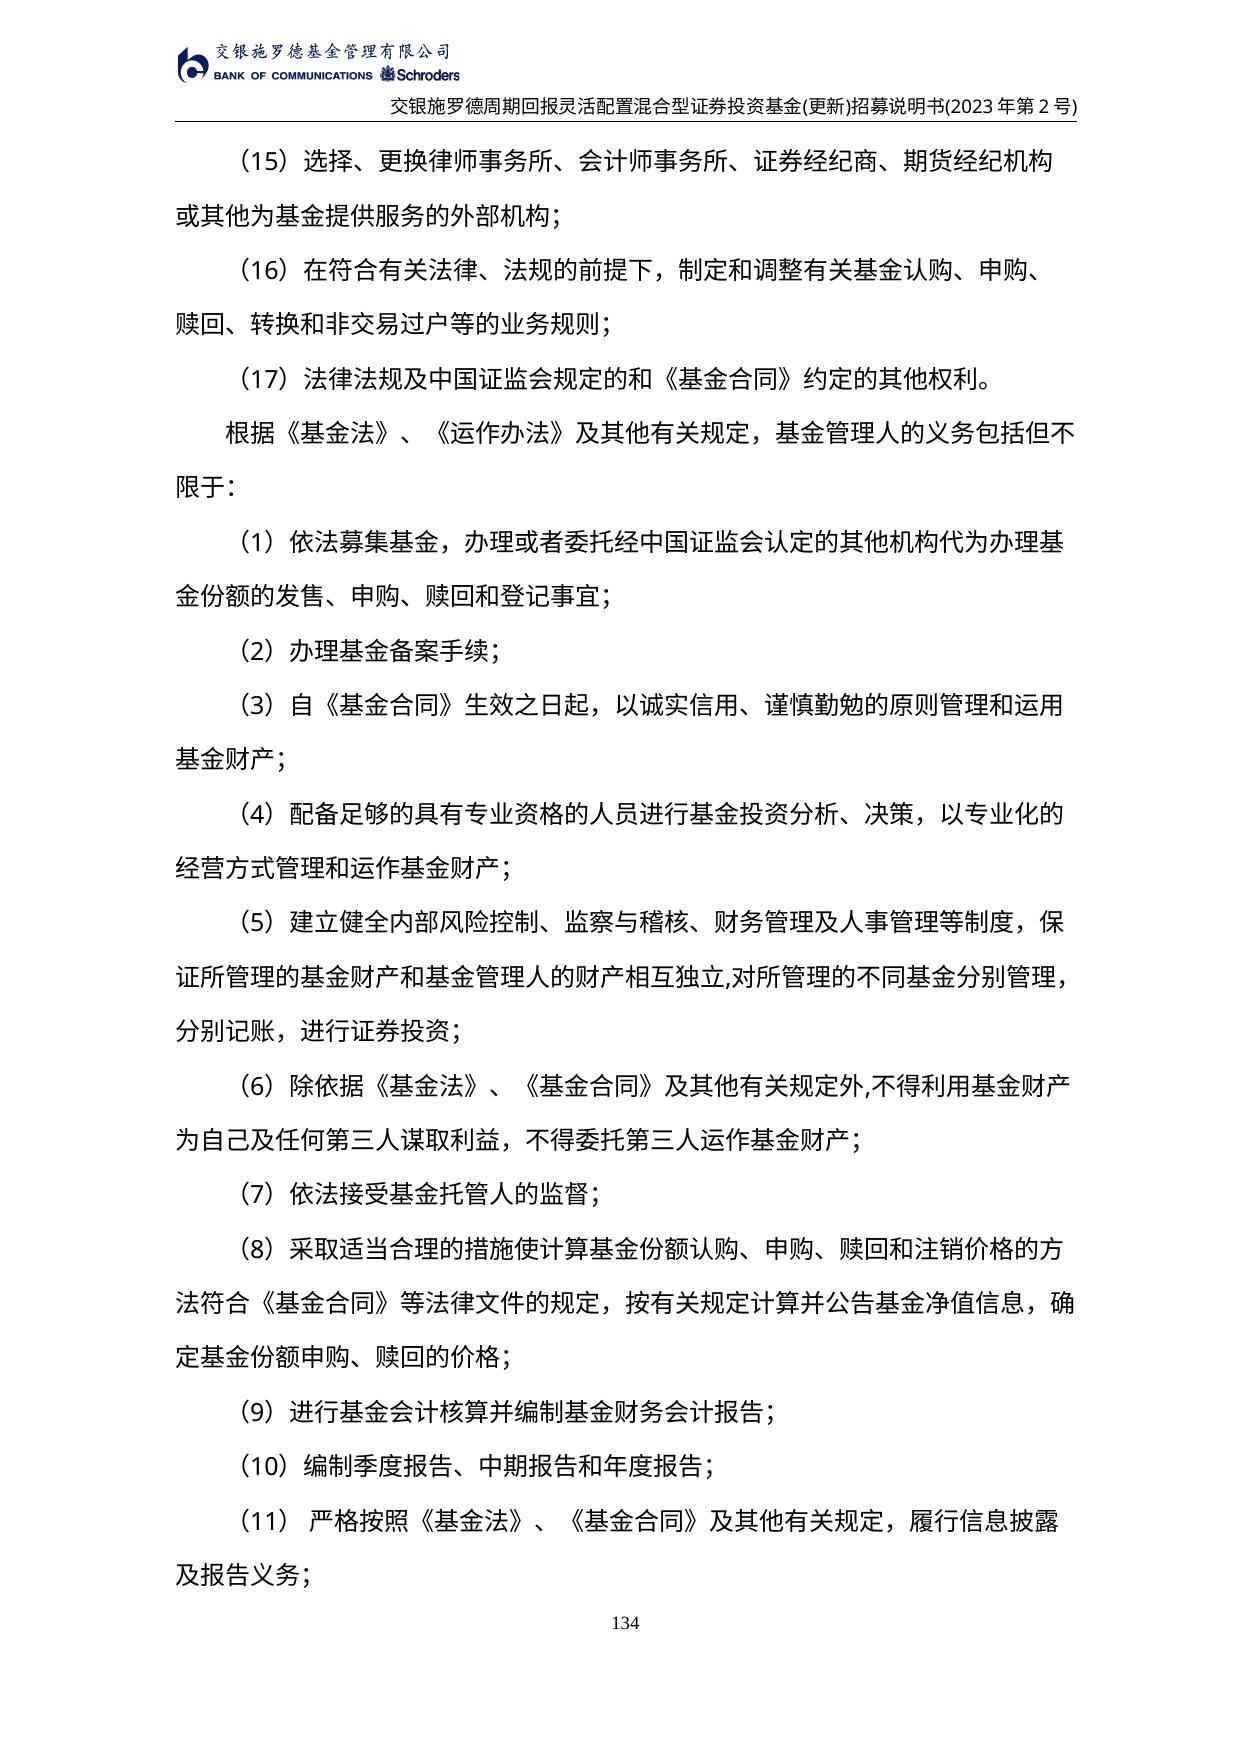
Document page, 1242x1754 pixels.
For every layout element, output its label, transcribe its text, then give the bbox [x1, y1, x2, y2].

text （10）编制季度报告、中期报告和年度报告； [175, 1447, 1077, 1483]
picture [178, 43, 460, 83]
text （1）依法募集基金，办理或者委托经中国证监会认定的其他机构代为办理基金份额的发售、申购、赎回和登记事宜； [175, 522, 1077, 613]
text （11） 严格按照《基金法》、《基金合同》及其他有关规定，履行信息披露及报告义务； [175, 1501, 1077, 1592]
text （15）选择、更换律师事务所、会计师事务所、证券经纪商、期货经纪机构或其他为基金提供服务的外部机构； [175, 142, 1077, 232]
text （5）建立健全内部风险控制、监察与稽核、财务管理及人事管理等制度，保证所管理的基金财产和基金管理人的财产相互独立,对所管理的不同基金分别管理，分别记账，进行证券投资； [175, 903, 1077, 1048]
text （17）法律法规及中国证监会规定的和《基金合同》约定的其他权利。 [175, 359, 1077, 395]
text （7）依法接受基金托管人的监督； [175, 1175, 1077, 1211]
text （3）自《基金合同》生效之日起，以诚实信用、谨慎勤勉的原则管理和运用基金财产； [175, 685, 1077, 776]
text （16）在符合有关法律、法规的前提下，制定和调整有关基金认购、申购、赎回、转换和非交易过户等的业务规则； [175, 250, 1077, 341]
text （2）办理基金备案手续； [175, 631, 1077, 667]
text 根据《基金法》、《运作办法》及其他有关规定，基金管理人的义务包括但不限于： [175, 413, 1077, 504]
text （8）采取适当合理的措施使计算基金份额认购、申购、赎回和注销价格的方法符合《基金合同》等法律文件的规定，按有关规定计算并公告基金净值信息，确定基金份额申购、赎回的价格； [175, 1229, 1077, 1374]
text （9）进行基金会计核算并编制基金财务会计报告； [175, 1392, 1077, 1428]
text （6）除依据《基金法》、《基金合同》及其他有关规定外,不得利用基金财产为自己及任何第三人谋取利益，不得委托第三人运作基金财产； [175, 1066, 1077, 1157]
text （4）配备足够的具有专业资格的人员进行基金投资分析、决策，以专业化的经营方式管理和运作基金财产； [175, 794, 1077, 885]
